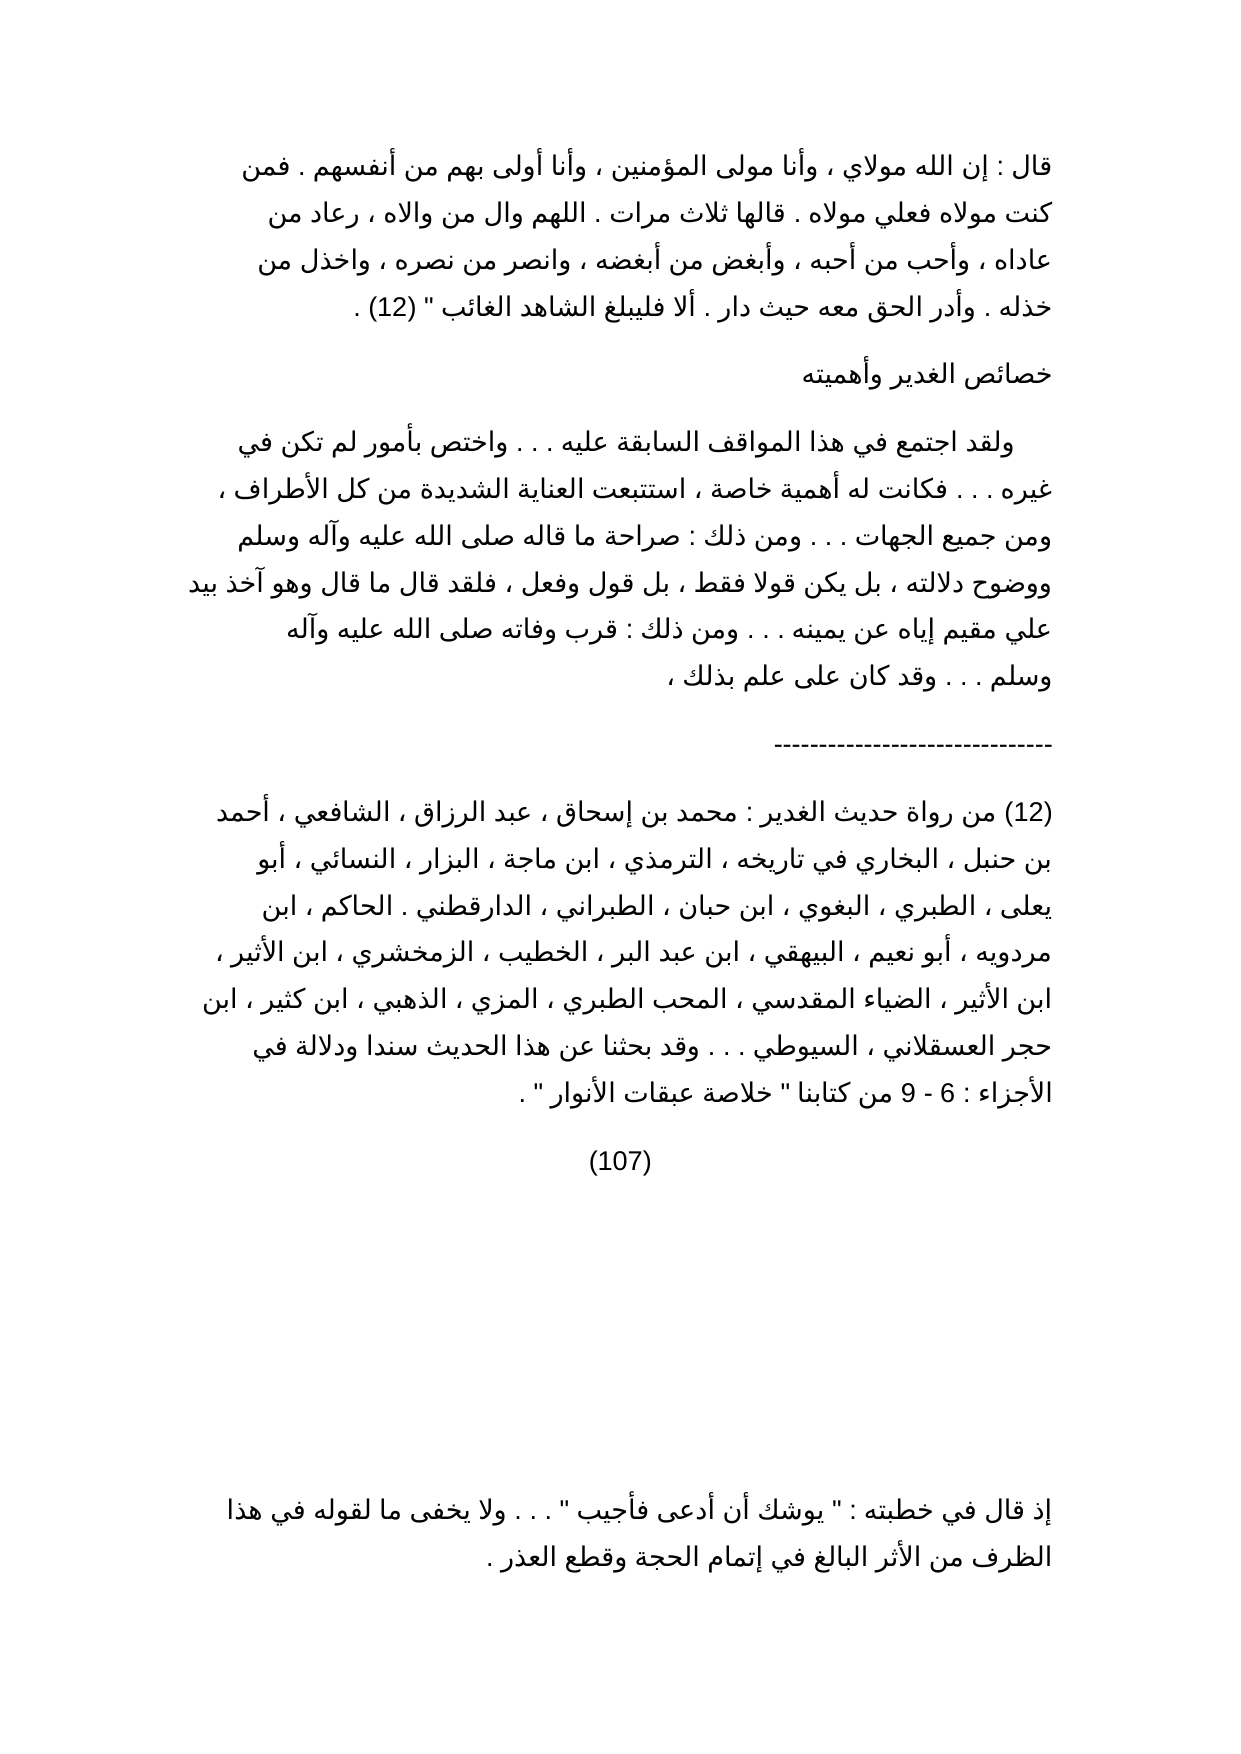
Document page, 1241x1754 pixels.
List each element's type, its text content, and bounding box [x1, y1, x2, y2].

text ------------------------------- [187, 728, 1053, 759]
text ولقد اجتمع في هذا المواقف السابقة عليه . . . واختص بأمور لم تكن في غيره . . . فكانت له أهمية خاصة ، استتبعت العناية الشديدة من كل الأطراف ، ومن جميع الجهات . . . ومن ذلك : صراحة ما قاله صلى الله عليه وآله وسلم ووضوح دلالته ، بل يكن قولا فقط ، بل قول وفعل ، فلقد قال ما قال وهو آخذ بيد علي مقيم إياه عن يمينه . . . ومن ذلك : قرب وفاته صلى الله عليه وآله وسلم . . . وقد كان على علم بذلك ، [187, 426, 1053, 692]
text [187, 150, 1053, 322]
text إذ قال في خطبته : " يوشك أن أدعى فأجيب " . . . ولا يخفى ما لقوله في هذا الظرف من الأثر البالغ في إتمام الحجة وقطع العذر . [187, 1494, 1053, 1572]
text (107) [187, 1145, 1053, 1176]
text خصائص الغدير وأهميته [187, 358, 1053, 389]
text (12) من رواة حديث الغدير : محمد بن إسحاق ، عبد الرزاق ، الشافعي ، أحمد بن حنبل ، البخاري في تاريخه ، الترمذي ، ابن ماجة ، البزار ، النسائي ، أبو يعلى ، الطبري ، البغوي ، ابن حبان ، الطبراني ، الدارقطني . الحاكم ، ابن مردويه ، أبو نعيم ، البيهقي ، ابن عبد البر ، الخطيب ، الزمخشري ، ابن الأثير ، ابن الأثير ، الضياء المقدسي ، المحب الطبري ، المزي ، الذهبي ، ابن كثير ، ابن حجر العسقلاني ، السيوطي . . . وقد بحثنا عن هذا الحديث سندا ودلالة في الأجزاء : 6 - 9 من كتابنا " خلاصة عبقات الأنوار " . [187, 796, 1053, 1108]
